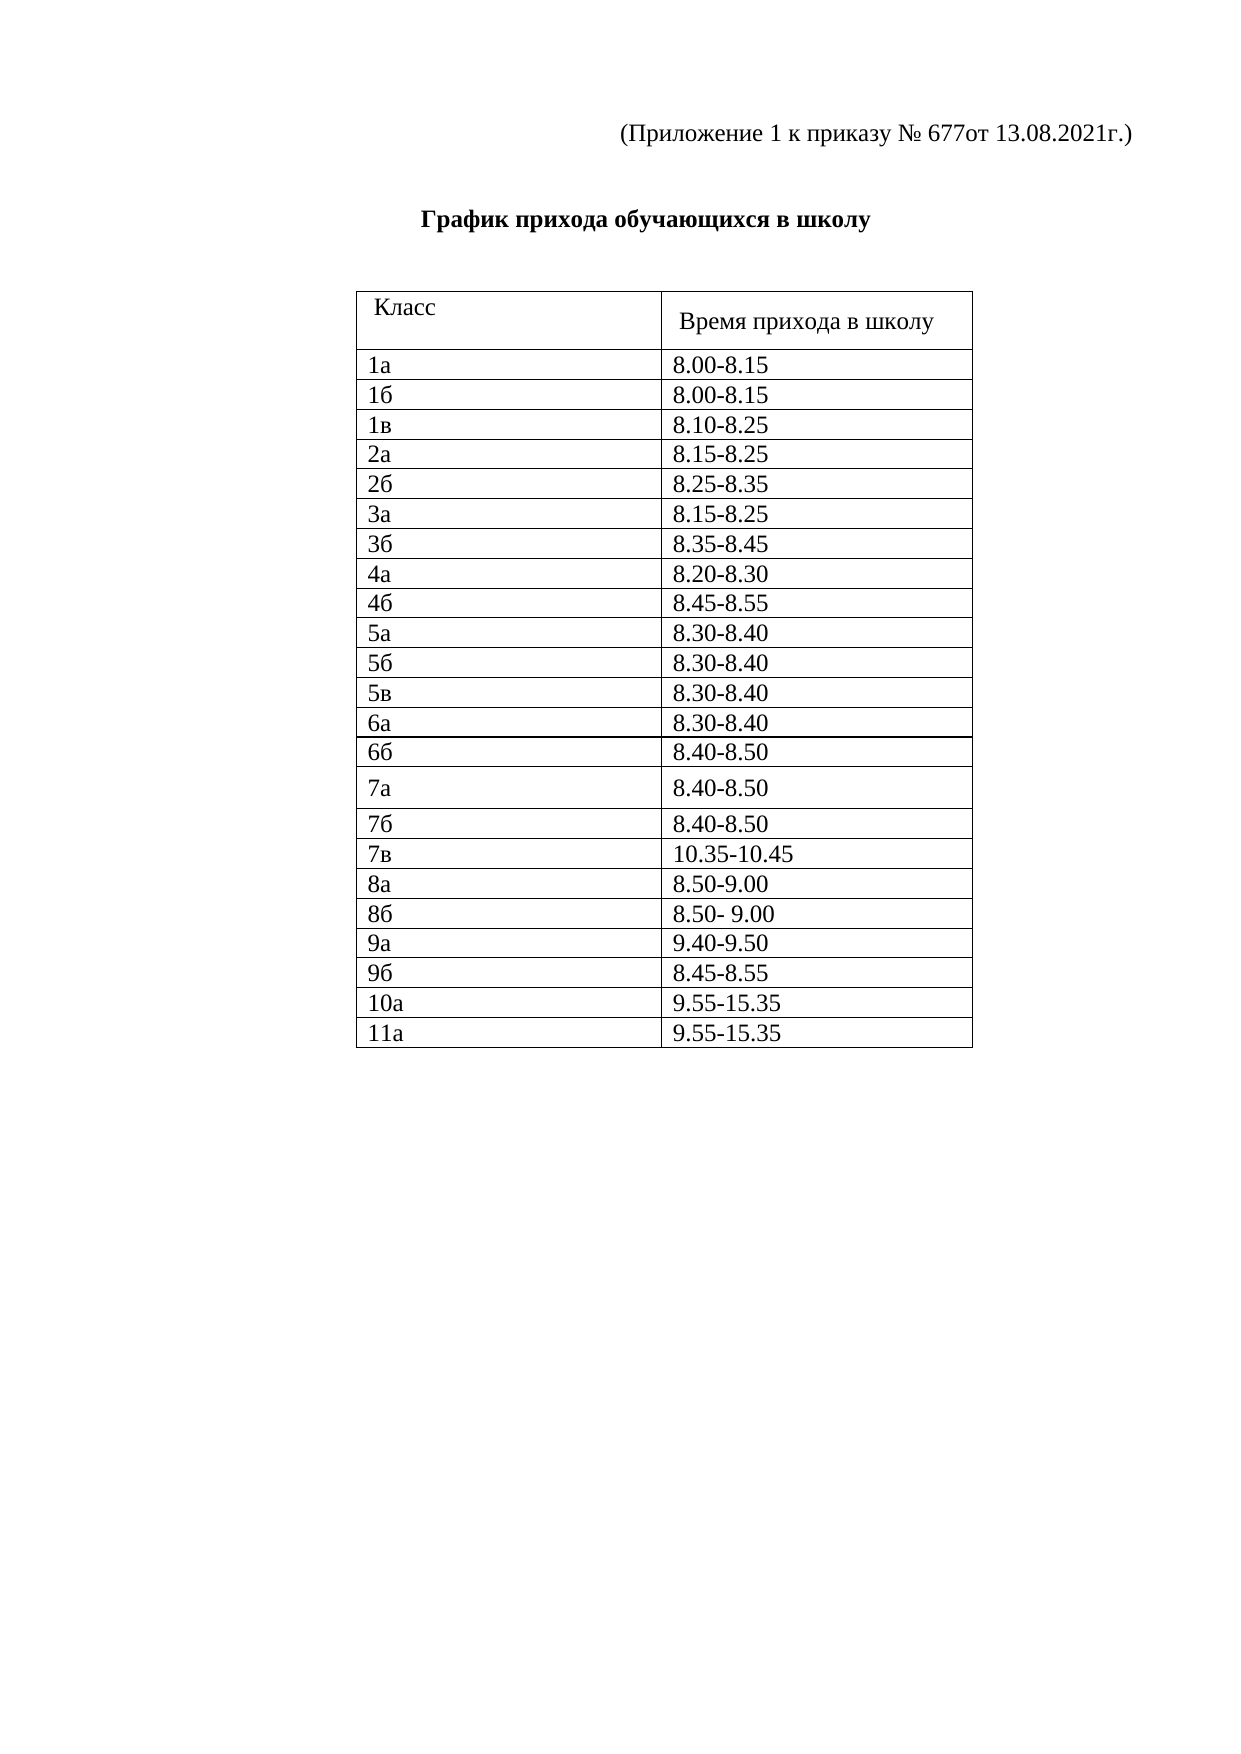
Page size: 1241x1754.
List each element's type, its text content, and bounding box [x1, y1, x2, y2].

table_cell 2а [357, 440, 661, 468]
table_cell 8а [357, 869, 661, 898]
table_cell 10.35-10.45 [662, 839, 972, 868]
table_cell 5а [357, 618, 661, 647]
table_cell 5б [357, 648, 661, 677]
table_cell 9.55-15.35 [662, 1018, 972, 1047]
table_cell 8.15-8.25 [662, 440, 972, 468]
table_header Класс [357, 292, 661, 349]
text (Приложение 1 к приказу № 677от 13.08.2021г.) [588, 118, 1152, 147]
table_cell 8.40-8.50 [662, 767, 972, 808]
table_cell 4б [357, 589, 661, 617]
table_cell 9.55-15.35 [662, 988, 972, 1017]
table_cell 6б [357, 738, 661, 766]
table_cell 9.40-9.50 [662, 929, 972, 957]
table_cell 8.00-8.15 [662, 350, 972, 379]
table_cell 8.40-8.50 [662, 809, 972, 838]
table_cell 8.10-8.25 [662, 410, 972, 438]
table_cell 8.00-8.15 [662, 380, 972, 409]
table_cell 8б [357, 899, 661, 927]
table_cell 9а [357, 929, 661, 957]
table_cell 8.15-8.25 [662, 499, 972, 528]
table_cell 1б [357, 380, 661, 409]
table_cell 5в [357, 678, 661, 707]
table_cell 3а [357, 499, 661, 528]
table_cell 8.50-9.00 [662, 869, 972, 898]
table_cell 2б [357, 469, 661, 498]
table_cell 1а [357, 350, 661, 379]
table_cell 8.20-8.30 [662, 559, 972, 587]
table_cell 6а [357, 708, 661, 736]
text График прихода обучающихся в школу [140, 204, 1152, 233]
table_cell 8.45-8.55 [662, 589, 972, 617]
table_cell 7в [357, 839, 661, 868]
table_cell 8.30-8.40 [662, 708, 972, 736]
table_cell 8.30-8.40 [662, 618, 972, 647]
table_cell 8.40-8.50 [662, 738, 972, 766]
table_cell 8.50- 9.00 [662, 899, 972, 927]
table_cell 7б [357, 809, 661, 838]
table_cell 8.30-8.40 [662, 648, 972, 677]
table_cell 8.45-8.55 [662, 958, 972, 987]
table_cell 4а [357, 559, 661, 587]
table_cell 11а [357, 1018, 661, 1047]
table_cell 1в [357, 410, 661, 438]
table_header Время прихода в школу [662, 292, 972, 349]
table_cell 10а [357, 988, 661, 1017]
table_cell 8.30-8.40 [662, 678, 972, 707]
table_cell 7а [357, 767, 661, 808]
table_cell 8.25-8.35 [662, 469, 972, 498]
table_cell 3б [357, 529, 661, 558]
table_cell 8.35-8.45 [662, 529, 972, 558]
table_cell 9б [357, 958, 661, 987]
